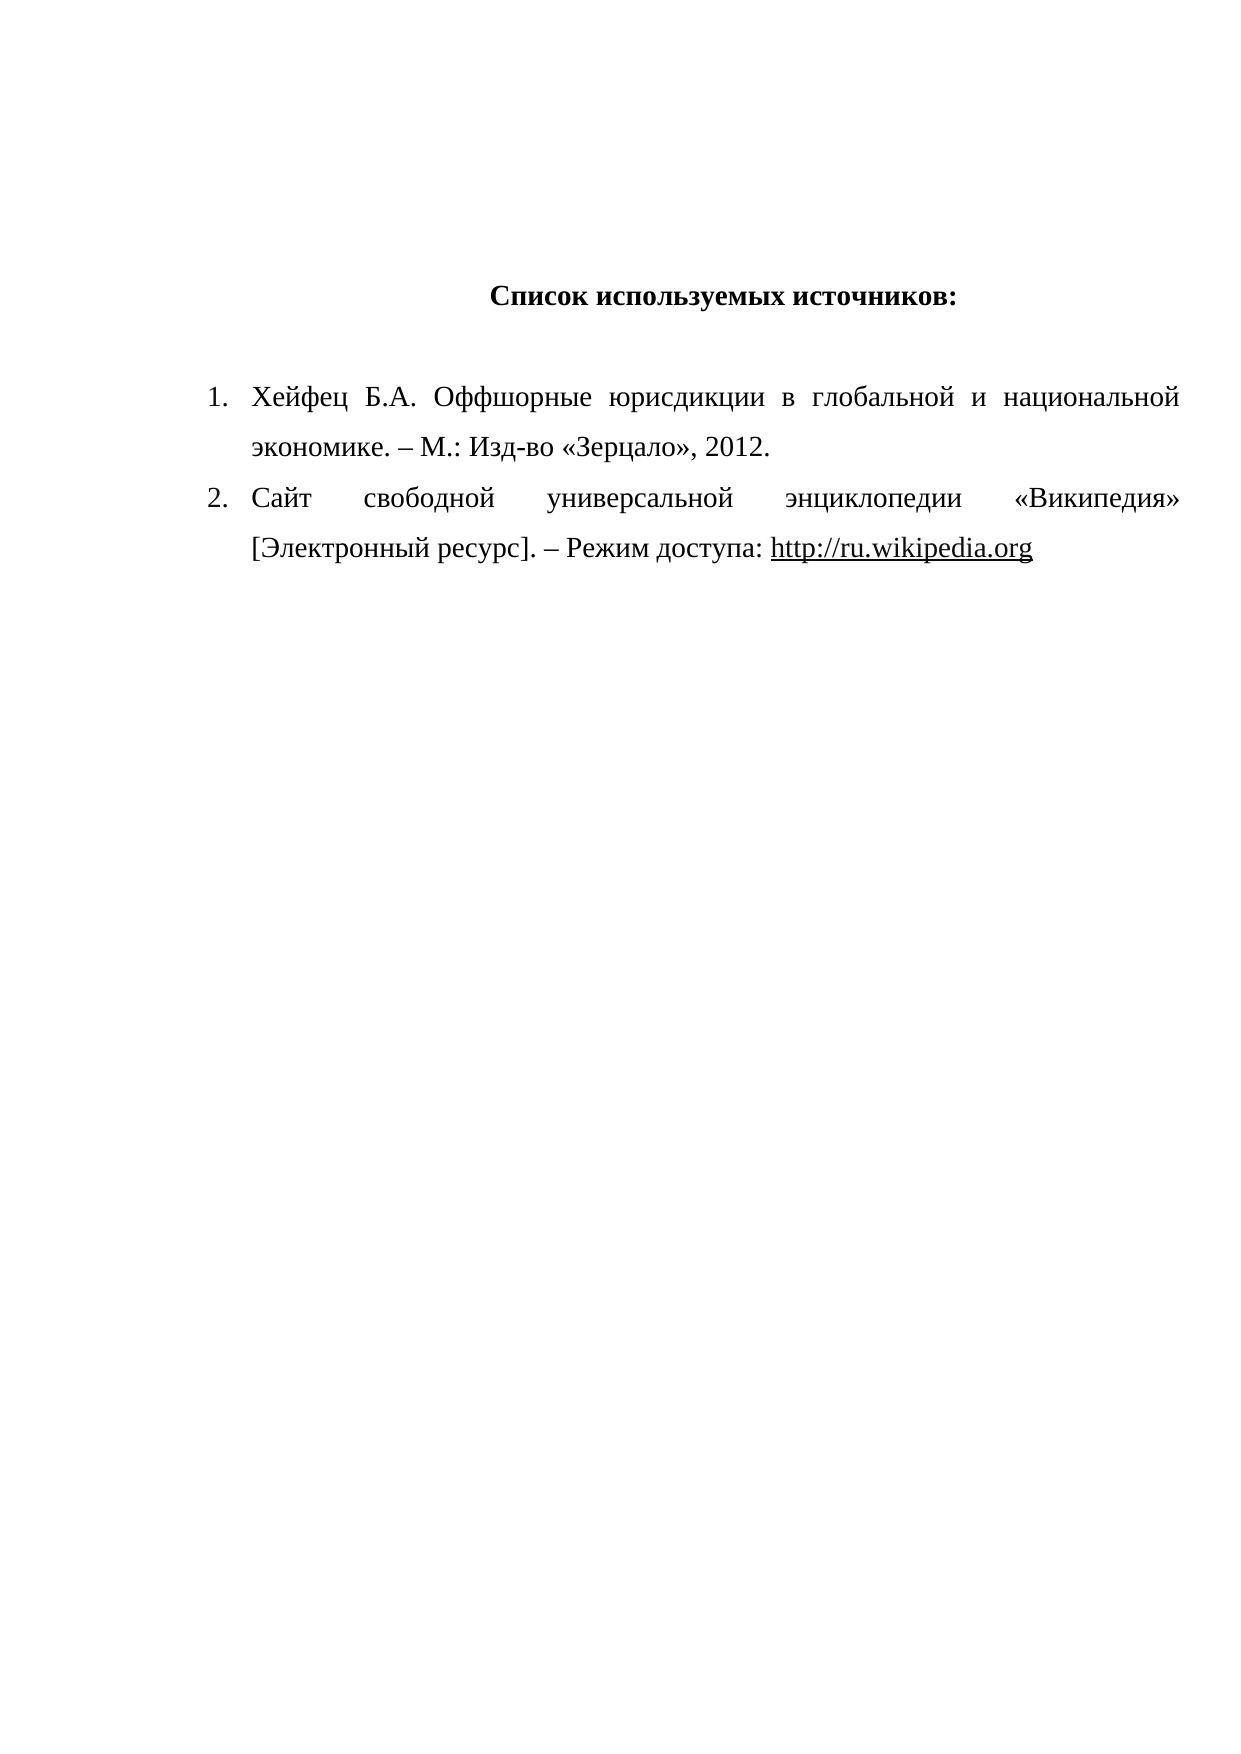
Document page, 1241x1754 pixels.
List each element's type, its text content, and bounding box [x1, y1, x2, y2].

text Список используемых источников: [177, 278, 1181, 312]
list Хейфец Б.А. Оффшорные юрисдикции в глобальной и национальной экономике. – М.: Изд-во «Зерцало», 2012. [207, 379, 1181, 463]
list Сайт свободной универсальной энциклопедии «Википедия» [Электронный ресурс]. – Режим доступа: http://ru.wikipedia.org [207, 480, 1181, 563]
